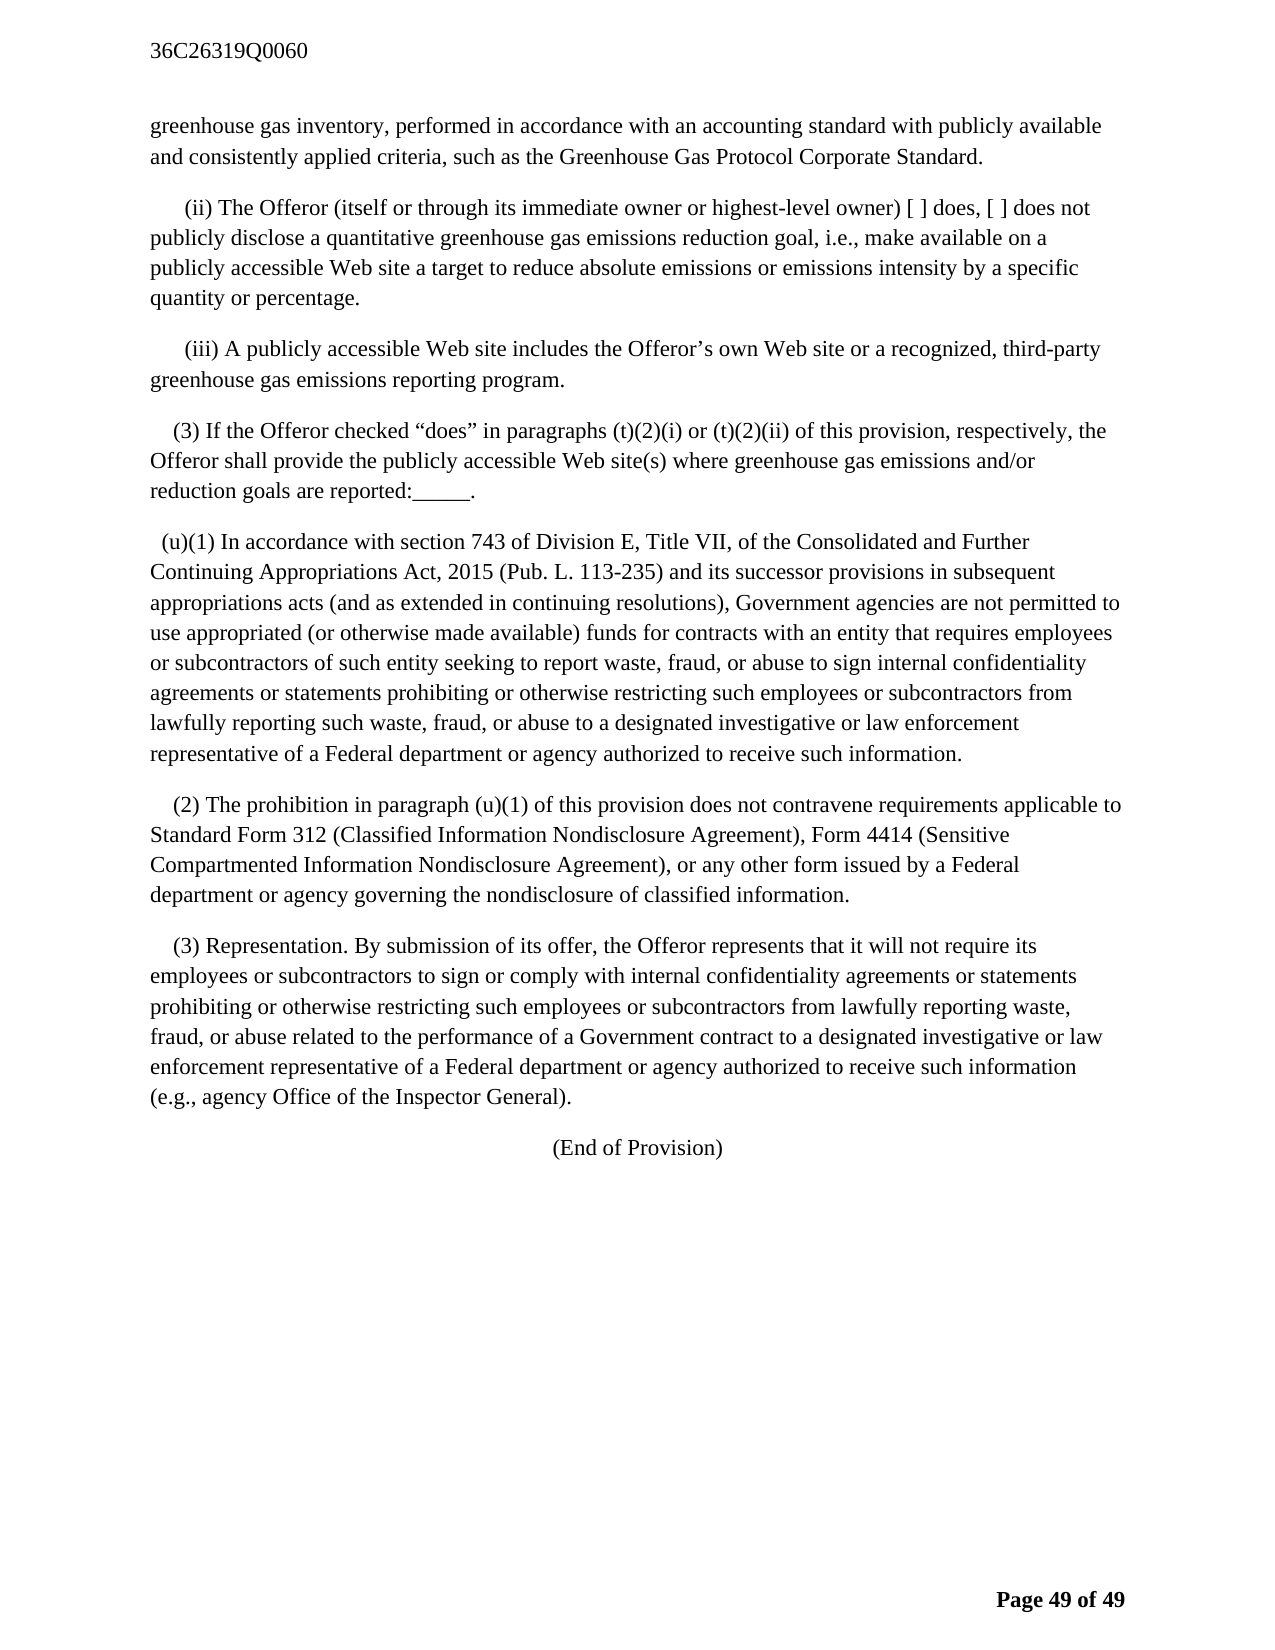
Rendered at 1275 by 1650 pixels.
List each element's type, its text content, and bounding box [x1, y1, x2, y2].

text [150, 112, 1125, 169]
text (iii) A publicly accessible Web site includes the Offeror’s own Web site or a recognized, third-party greenhouse gas emissions reporting program. [150, 335, 1125, 392]
text (ii) The Offeror (itself or through its immediate owner or highest-level owner) [ ] does, [ ] does not publicly disclose a quantitative greenhouse gas emissions reduction goal, i.e., make available on a publicly accessible Web site a target to reduce absolute emissions or emissions intensity by a specific quantity or percentage. [150, 194, 1125, 311]
text (3) Representation. By submission of its offer, the Offeror represents that it will not require its employees or subcontractors to sign or comply with internal confidentiality agreements or statements prohibiting or otherwise restricting such employees or subcontractors from lawfully reporting waste, fraud, or abuse related to the performance of a Government contract to a designated investigative or law enforcement representative of a Federal department or agency authorized to receive such information (e.g., agency Office of the Inspector General). [150, 932, 1125, 1110]
text (3) If the Offeror checked “does” in paragraphs (t)(2)(i) or (t)(2)(ii) of this provision, respectively, the Offeror shall provide the publicly accessible Web site(s) where greenhouse gas emissions and/or reduction goals are reported:_____. [150, 417, 1125, 503]
text (End of Provision) [150, 1134, 1125, 1161]
text (u)(1) In accordance with section 743 of Division E, Title VII, of the Consolidated and Further Continuing Appropriations Act, 2015 (Pub. L. 113-235) and its successor provisions in subsequent appropriations acts (and as extended in continuing resolutions), Government agencies are not permitted to use appropriated (or otherwise made available) funds for contracts with an entity that requires employees or subcontractors of such entity seeking to report waste, fraud, or abuse to sign internal confidentiality agreements or statements prohibiting or otherwise restricting such employees or subcontractors from lawfully reporting such waste, fraud, or abuse to a designated investigative or law enforcement representative of a Federal department or agency authorized to receive such information. [150, 528, 1125, 766]
text (2) The prohibition in paragraph (u)(1) of this provision does not contravene requirements applicable to Standard Form 312 (Classified Information Nondisclosure Agreement), Form 4414 (Sensitive Compartmented Information Nondisclosure Agreement), or any other form issued by a Federal department or agency governing the nondisclosure of classified information. [150, 791, 1125, 908]
